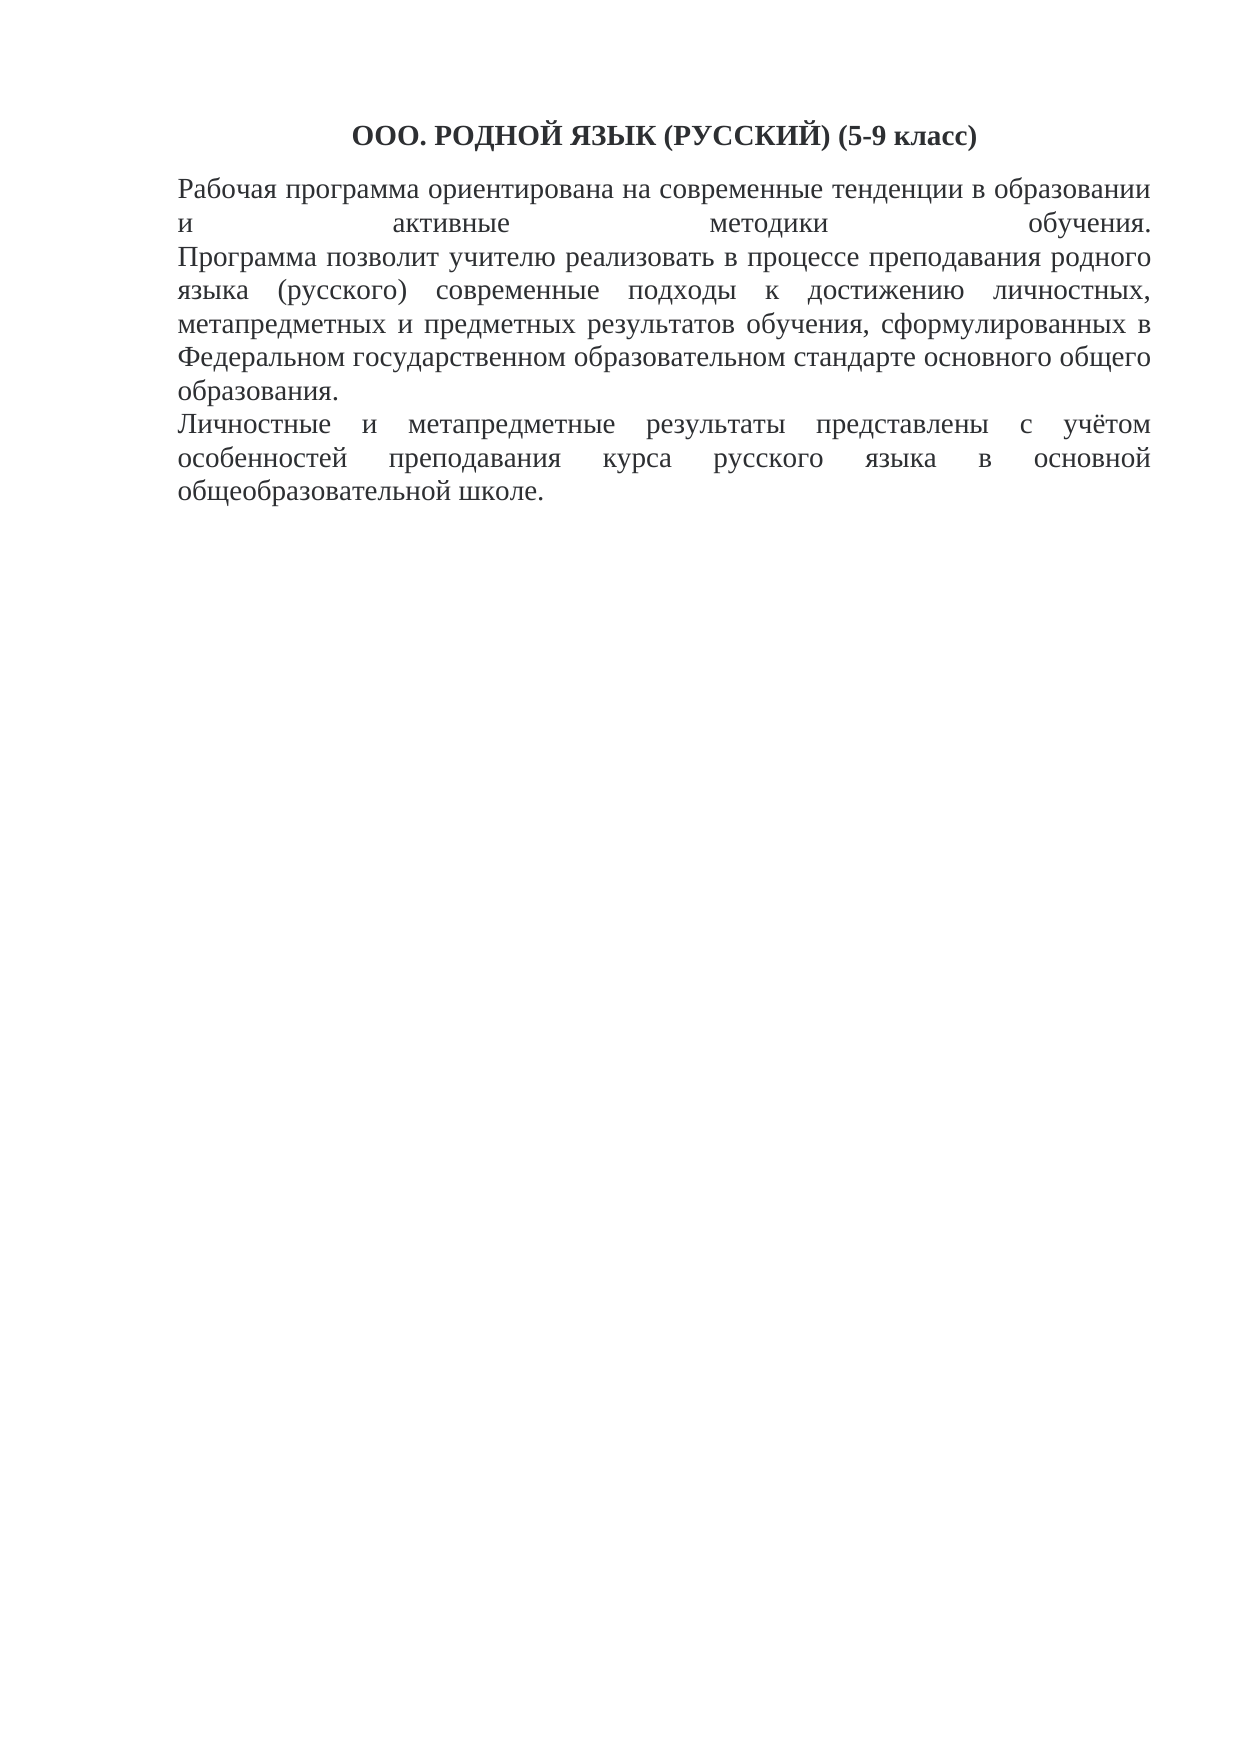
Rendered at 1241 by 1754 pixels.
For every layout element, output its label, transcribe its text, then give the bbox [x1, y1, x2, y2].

text ООО. РОДНОЙ ЯЗЫК (РУССКИЙ) (5-9 класс) [177, 118, 1152, 152]
text Рабочая программа ориентирована на современные тенденции в образовании и активные методики обучения. Программа позволит учителю реализовать в процессе преподавания родного языка (русского) современные подходы к достижению личностных, метапредметных и предметных результатов обучения, сформулированных в Федеральном государственном образовательном стандарте основного общего образования. Личностные и метапредметные результаты представлены с учётом особенностей преподавания курса русского языка в основной общеобразовательной школе. [177, 172, 1152, 507]
